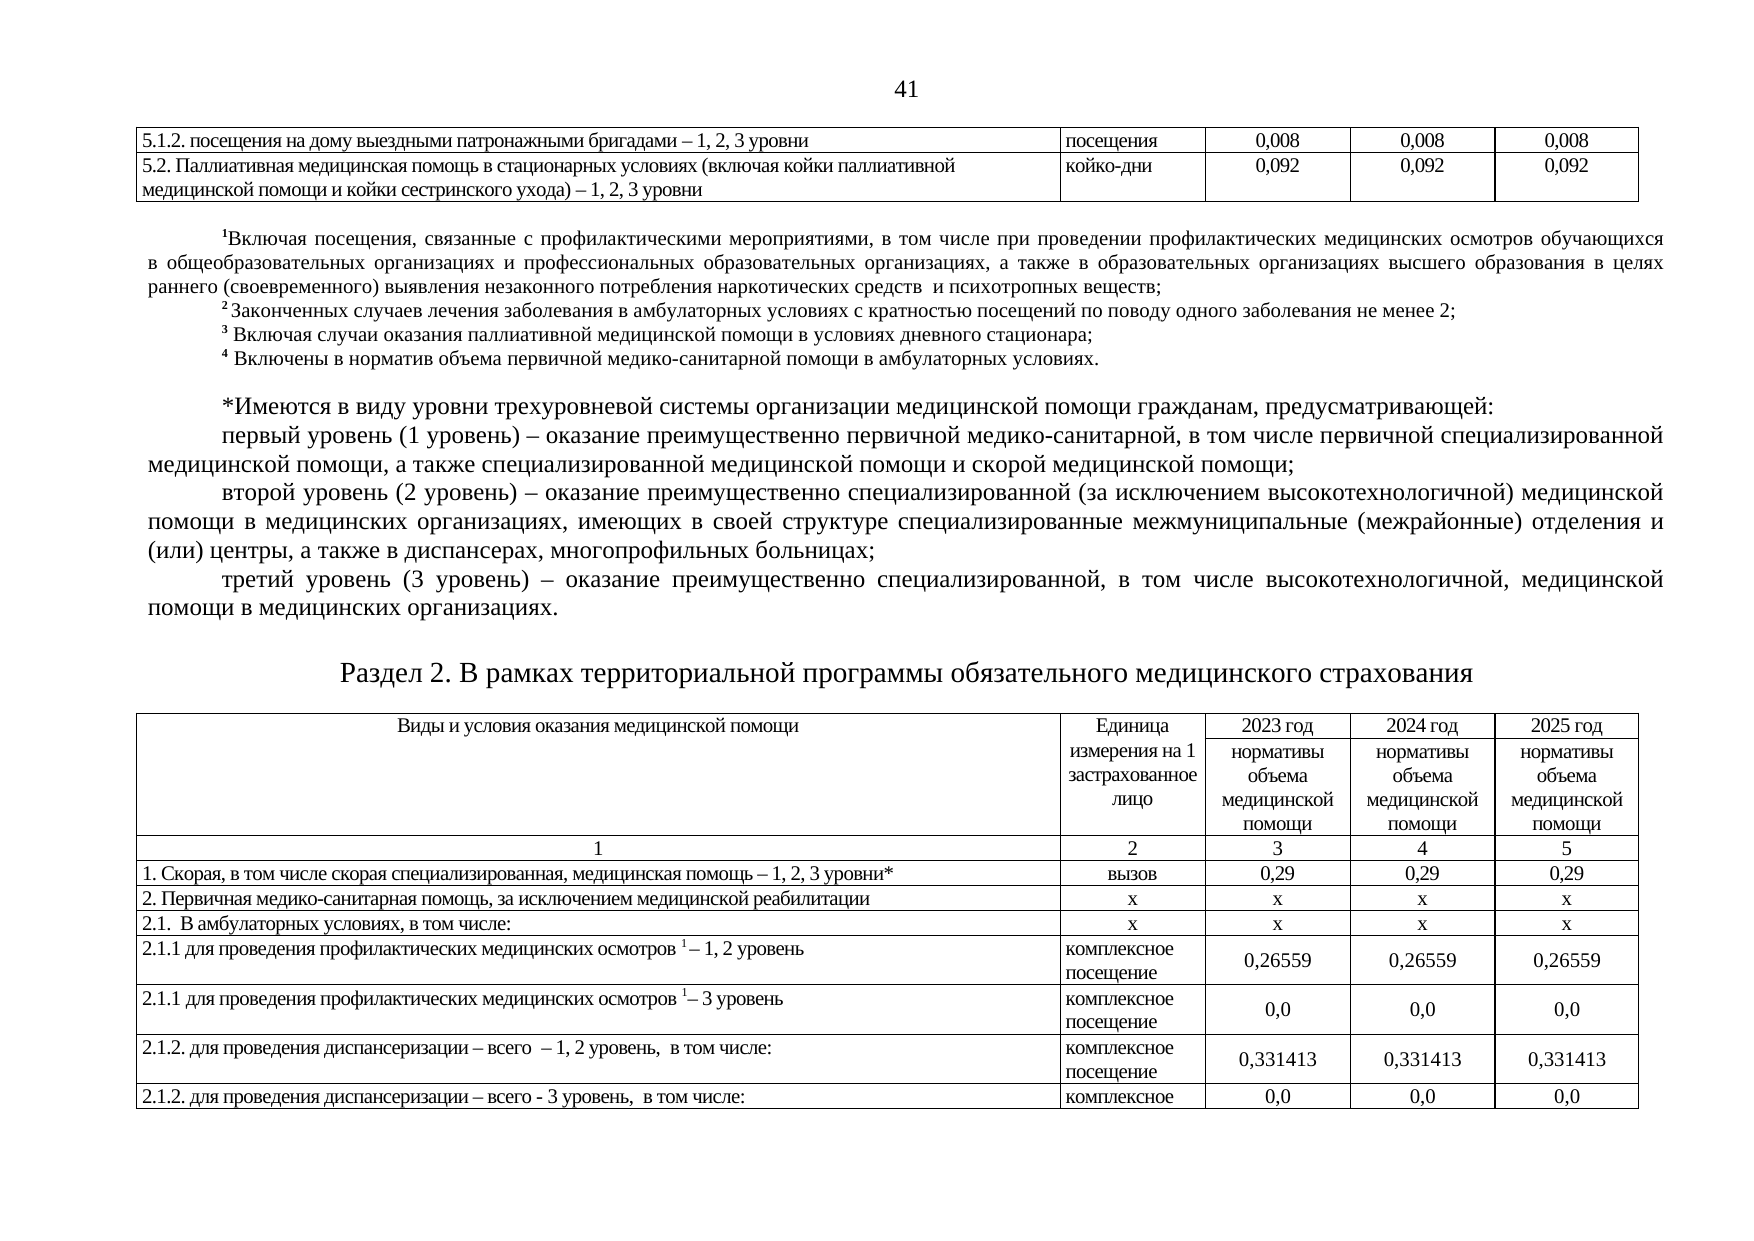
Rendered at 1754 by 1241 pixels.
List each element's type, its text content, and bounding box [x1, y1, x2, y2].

table_cell посещения [1061, 128, 1205, 152]
text *Имеются в виду уровни трехуровневой системы организации медицинской помощи гражданам, предусматривающей: [148, 391, 1665, 420]
table_cell 2. Первичная медико-санитарная помощь, за исключением медицинской реабилитации [137, 886, 1060, 910]
table_cell нормативы объема медицинской помощи [1206, 739, 1350, 835]
table_cell 0,0 [1351, 1084, 1494, 1108]
table_cell 0,29 [1351, 861, 1494, 885]
table_cell х [1206, 886, 1350, 910]
table_cell 0,092 [1351, 153, 1494, 201]
table_cell 0,0 [1351, 985, 1494, 1033]
table_cell х [1061, 911, 1205, 935]
table_header Виды и условия оказания медицинской помощи [137, 714, 1060, 835]
table_cell х [1061, 886, 1205, 910]
table_cell х [1496, 911, 1638, 935]
text 1Включая посещения, связанные с профилактическими мероприятиями, в том числе при проведении профилактических медицинских осмотров обучающихся в общеобразовательных организациях и профессиональных образовательных организациях, а также в образовательных организациях высшего образования в целях раннего (своевременного) выявления незаконного потребления наркотических средств и психотропных веществ; [148, 226, 1665, 298]
table_cell 5 [1496, 836, 1638, 860]
text третий уровень (3 уровень) – оказание преимущественно специализированной, в том числе высокотехнологичной, медицинской помощи в медицинских организациях. [148, 564, 1665, 621]
table_cell 0,26559 [1351, 936, 1494, 984]
text первый уровень (1 уровень) – оказание преимущественно первичной медико-санитарной, в том числе первичной специализированной медицинской помощи, а также специализированной медицинской помощи и скорой медицинской помощи; [148, 420, 1665, 477]
table_cell х [1351, 886, 1494, 910]
table_cell нормативы объема медицинской помощи [1351, 739, 1494, 835]
table_cell х [1496, 886, 1638, 910]
table_cell 0,008 [1496, 128, 1638, 152]
text 4 Включены в норматив объема первичной медико-санитарной помощи в амбулаторных условиях. [148, 346, 1665, 370]
table_cell 0,0 [1496, 1084, 1638, 1108]
table_cell 0,008 [1206, 128, 1350, 152]
table_cell 0,29 [1206, 861, 1350, 885]
table_cell х [1206, 911, 1350, 935]
table_cell х [1351, 911, 1494, 935]
table_header 2023 год [1206, 714, 1350, 737]
table_cell 0,331413 [1351, 1035, 1494, 1083]
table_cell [137, 1084, 1060, 1108]
text второй уровень (2 уровень) – оказание преимущественно специализированной (за исключением высокотехнологичной) медицинской помощи в медицинских организациях, имеющих в своей структуре специализированные межмуниципальные (межрайонные) отделения и (или) центры, а также в диспансерах, многопрофильных больницах; [148, 477, 1665, 564]
table_cell 1. Скорая, в том числе скорая специализированная, медицинская помощь – 1, 2, 3 уровни* [137, 861, 1060, 885]
table_cell нормативы объема медицинской помощи [1496, 739, 1638, 835]
table_cell 0,26559 [1496, 936, 1638, 984]
text 3 Включая случаи оказания паллиативной медицинской помощи в условиях дневного стационара; [148, 322, 1665, 346]
table_cell 0,008 [1351, 128, 1494, 152]
table_cell комплексное посещение [1061, 1035, 1205, 1083]
table_cell 5.2. Паллиативная медицинская помощь в стационарных условиях (включая койки паллиативной медицинской помощи и койки сестринского ухода) – 1, 2, 3 уровни [137, 153, 1060, 201]
table_cell 5.1.2. посещения на дому выездными патронажными бригадами – 1, 2, 3 уровни [137, 128, 1060, 152]
table_header 2025 год [1496, 714, 1638, 737]
text Раздел 2. В рамках территориальной программы обязательного медицинского страхования [148, 655, 1665, 688]
table_cell вызов [1061, 861, 1205, 885]
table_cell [1061, 1084, 1205, 1108]
table_cell 0,0 [1206, 985, 1350, 1033]
table_cell 0,331413 [1206, 1035, 1350, 1083]
table_cell комплексное посещение [1061, 936, 1205, 984]
text 2 Законченных случаев лечения заболевания в амбулаторных условиях с кратностью посещений по поводу одного заболевания не менее 2; [148, 298, 1665, 322]
table_cell 2.1.1 для проведения профилактических медицинских осмотров 1 – 1, 2 уровень [137, 936, 1060, 984]
table_cell 1 [137, 836, 1060, 860]
table_header Единица измерения на 1 застрахованное лицо [1061, 714, 1205, 835]
table_cell 0,331413 [1496, 1035, 1638, 1083]
table_cell 0,092 [1496, 153, 1638, 201]
table_cell 2.1.2. для проведения диспансеризации – всего – 1, 2 уровень, в том числе: [137, 1035, 1060, 1083]
table_cell 2.1.1 для проведения профилактических медицинских осмотров 1– 3 уровень [137, 985, 1060, 1033]
table_header 2024 год [1351, 714, 1494, 737]
table_cell 2.1. В амбулаторных условиях, в том числе: [137, 911, 1060, 935]
table_cell 3 [1206, 836, 1350, 860]
table_cell 4 [1351, 836, 1494, 860]
table_cell 0,26559 [1206, 936, 1350, 984]
table_cell комплексное посещение [1061, 985, 1205, 1033]
table_cell 0,092 [1206, 153, 1350, 201]
table_cell 2 [1061, 836, 1205, 860]
table_cell 0,0 [1206, 1084, 1350, 1108]
table_cell койко-дни [1061, 153, 1205, 201]
table_cell 0,0 [1496, 985, 1638, 1033]
table_cell 0,29 [1496, 861, 1638, 885]
